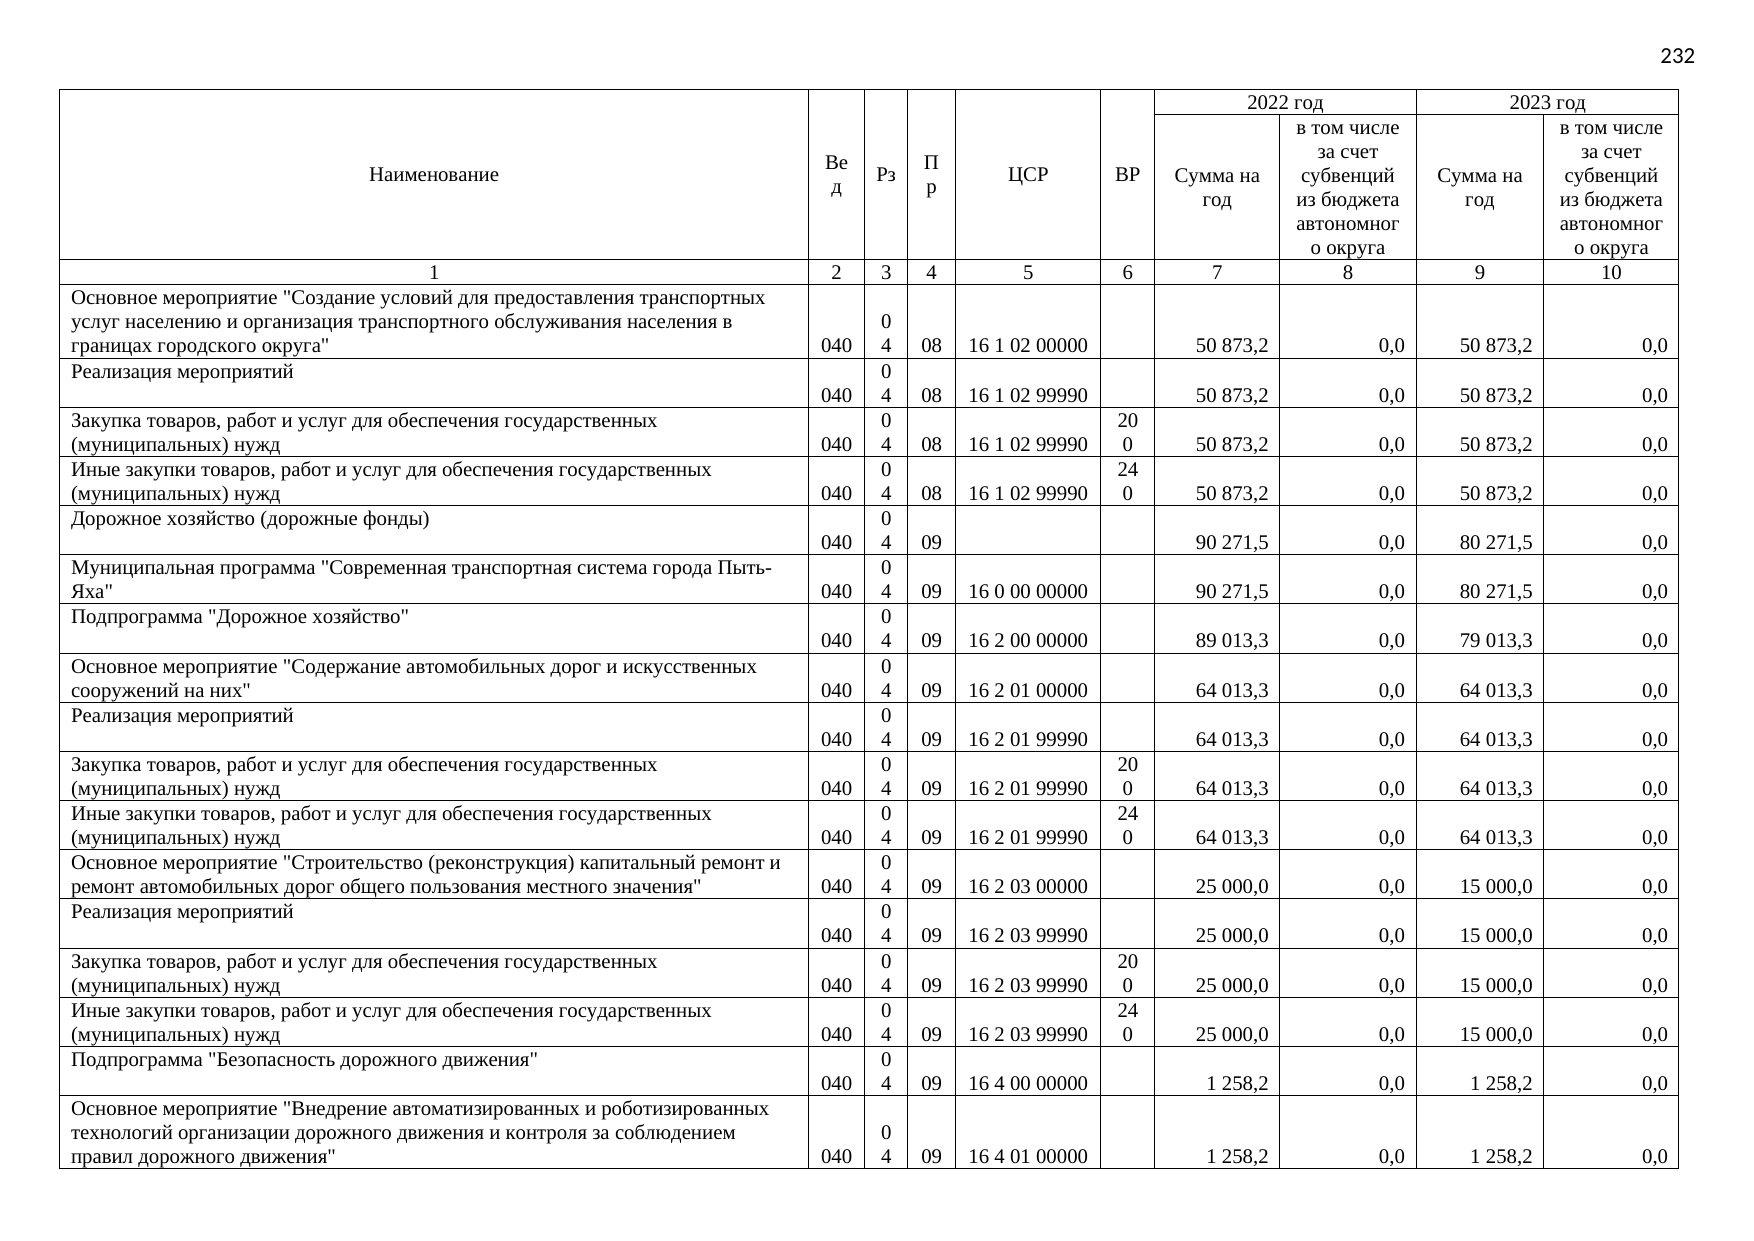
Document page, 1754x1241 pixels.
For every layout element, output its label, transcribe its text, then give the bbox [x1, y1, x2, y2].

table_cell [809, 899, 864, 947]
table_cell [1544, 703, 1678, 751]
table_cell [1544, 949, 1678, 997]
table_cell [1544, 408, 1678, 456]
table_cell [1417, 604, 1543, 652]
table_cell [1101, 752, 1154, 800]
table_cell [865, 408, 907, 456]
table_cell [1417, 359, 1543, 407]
table_header Пр [908, 90, 955, 259]
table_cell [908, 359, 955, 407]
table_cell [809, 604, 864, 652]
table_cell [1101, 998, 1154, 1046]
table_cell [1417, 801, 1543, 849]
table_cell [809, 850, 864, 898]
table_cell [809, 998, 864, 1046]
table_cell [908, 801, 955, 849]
table_cell в том числе за счет субвенций из бюджета автономного округа [1280, 115, 1416, 259]
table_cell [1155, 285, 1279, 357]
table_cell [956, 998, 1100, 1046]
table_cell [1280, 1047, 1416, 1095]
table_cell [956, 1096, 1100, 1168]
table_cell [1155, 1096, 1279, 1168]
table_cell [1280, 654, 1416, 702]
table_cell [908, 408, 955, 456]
table_header ЦСР [956, 90, 1100, 259]
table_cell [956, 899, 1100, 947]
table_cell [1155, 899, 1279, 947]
table_header 2023 год [1417, 90, 1678, 114]
table_cell Сумма на год [1417, 115, 1543, 259]
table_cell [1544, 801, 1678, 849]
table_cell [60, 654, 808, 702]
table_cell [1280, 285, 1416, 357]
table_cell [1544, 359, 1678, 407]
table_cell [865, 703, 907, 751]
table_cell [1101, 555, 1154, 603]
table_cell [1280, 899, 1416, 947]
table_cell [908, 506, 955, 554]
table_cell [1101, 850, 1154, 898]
table_cell 8 [1280, 260, 1416, 284]
table_header Рз [865, 90, 907, 259]
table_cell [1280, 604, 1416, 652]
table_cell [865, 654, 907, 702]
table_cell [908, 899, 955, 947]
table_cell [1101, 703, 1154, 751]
table_cell 7 [1155, 260, 1279, 284]
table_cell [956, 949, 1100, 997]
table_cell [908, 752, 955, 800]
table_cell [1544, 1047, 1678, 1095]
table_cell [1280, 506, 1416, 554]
table_cell 5 [956, 260, 1100, 284]
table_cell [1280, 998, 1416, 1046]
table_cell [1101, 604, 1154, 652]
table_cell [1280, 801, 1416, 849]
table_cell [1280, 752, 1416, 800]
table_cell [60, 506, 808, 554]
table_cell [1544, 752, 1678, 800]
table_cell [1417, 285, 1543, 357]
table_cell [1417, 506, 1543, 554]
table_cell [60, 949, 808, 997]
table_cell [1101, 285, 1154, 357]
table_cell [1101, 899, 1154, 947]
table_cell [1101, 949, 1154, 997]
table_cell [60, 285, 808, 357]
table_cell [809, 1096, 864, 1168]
table_cell 1 [60, 260, 808, 284]
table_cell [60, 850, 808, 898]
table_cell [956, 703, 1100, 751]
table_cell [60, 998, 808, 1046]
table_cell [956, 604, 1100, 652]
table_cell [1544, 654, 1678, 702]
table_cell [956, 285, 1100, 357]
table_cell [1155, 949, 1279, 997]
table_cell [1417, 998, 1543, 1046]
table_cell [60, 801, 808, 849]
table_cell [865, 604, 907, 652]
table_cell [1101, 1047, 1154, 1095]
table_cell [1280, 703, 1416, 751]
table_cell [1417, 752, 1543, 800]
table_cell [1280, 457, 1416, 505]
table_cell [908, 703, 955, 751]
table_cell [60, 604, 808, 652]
table_header ВР [1101, 90, 1154, 259]
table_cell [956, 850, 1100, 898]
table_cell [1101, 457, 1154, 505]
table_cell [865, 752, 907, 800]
table_cell 9 [1417, 260, 1543, 284]
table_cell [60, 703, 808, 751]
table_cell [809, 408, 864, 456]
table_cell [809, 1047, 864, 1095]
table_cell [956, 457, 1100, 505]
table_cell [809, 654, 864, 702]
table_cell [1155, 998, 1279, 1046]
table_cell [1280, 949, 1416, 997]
table_cell Сумма на год [1155, 115, 1279, 259]
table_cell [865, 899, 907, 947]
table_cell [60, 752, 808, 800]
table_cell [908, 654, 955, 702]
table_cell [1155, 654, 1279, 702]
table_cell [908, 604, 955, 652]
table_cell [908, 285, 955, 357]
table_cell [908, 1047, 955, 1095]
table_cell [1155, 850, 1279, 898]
table_cell 3 [865, 260, 907, 284]
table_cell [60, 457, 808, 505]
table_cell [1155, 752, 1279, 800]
table_header 2022 год [1155, 90, 1416, 114]
table_cell в том числе за счет субвенций из бюджета автономного округа [1544, 115, 1678, 259]
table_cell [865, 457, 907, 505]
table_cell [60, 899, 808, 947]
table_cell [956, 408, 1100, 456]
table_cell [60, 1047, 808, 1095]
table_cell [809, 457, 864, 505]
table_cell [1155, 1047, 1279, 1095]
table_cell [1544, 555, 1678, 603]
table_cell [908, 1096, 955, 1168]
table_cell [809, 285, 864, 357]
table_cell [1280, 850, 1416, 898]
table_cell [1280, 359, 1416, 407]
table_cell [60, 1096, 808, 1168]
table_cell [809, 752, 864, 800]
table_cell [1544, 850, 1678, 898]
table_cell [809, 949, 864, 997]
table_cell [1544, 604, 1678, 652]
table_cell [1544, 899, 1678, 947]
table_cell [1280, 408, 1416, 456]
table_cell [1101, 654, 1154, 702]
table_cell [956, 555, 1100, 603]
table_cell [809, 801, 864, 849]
table_cell 6 [1101, 260, 1154, 284]
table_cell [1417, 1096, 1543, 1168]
table_cell 10 [1544, 260, 1678, 284]
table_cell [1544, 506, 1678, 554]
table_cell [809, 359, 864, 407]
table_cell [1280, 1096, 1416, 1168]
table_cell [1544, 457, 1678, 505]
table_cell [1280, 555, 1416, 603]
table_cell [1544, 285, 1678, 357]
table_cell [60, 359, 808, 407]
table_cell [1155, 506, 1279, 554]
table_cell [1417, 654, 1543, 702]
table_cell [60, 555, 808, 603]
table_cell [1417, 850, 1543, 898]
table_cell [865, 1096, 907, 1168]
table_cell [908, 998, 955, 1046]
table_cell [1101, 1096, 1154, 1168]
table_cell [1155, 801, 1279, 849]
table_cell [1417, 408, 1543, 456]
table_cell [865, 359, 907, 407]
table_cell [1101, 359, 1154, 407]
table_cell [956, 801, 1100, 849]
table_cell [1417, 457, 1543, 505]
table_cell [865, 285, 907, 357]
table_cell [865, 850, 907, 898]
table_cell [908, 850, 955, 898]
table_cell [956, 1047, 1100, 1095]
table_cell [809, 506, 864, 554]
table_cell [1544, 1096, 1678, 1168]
table_cell 4 [908, 260, 955, 284]
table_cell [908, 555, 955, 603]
table_header Вед [809, 90, 864, 259]
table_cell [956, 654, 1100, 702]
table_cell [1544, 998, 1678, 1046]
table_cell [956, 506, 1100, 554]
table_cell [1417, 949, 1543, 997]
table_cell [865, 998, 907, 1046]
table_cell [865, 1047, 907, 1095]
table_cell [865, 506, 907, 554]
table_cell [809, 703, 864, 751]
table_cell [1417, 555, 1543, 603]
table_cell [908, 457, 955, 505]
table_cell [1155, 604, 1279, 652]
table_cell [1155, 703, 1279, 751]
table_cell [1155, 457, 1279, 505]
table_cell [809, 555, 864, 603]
table_header Наименование [60, 90, 808, 259]
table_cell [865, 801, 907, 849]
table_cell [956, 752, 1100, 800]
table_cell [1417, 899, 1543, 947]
table_cell 2 [809, 260, 864, 284]
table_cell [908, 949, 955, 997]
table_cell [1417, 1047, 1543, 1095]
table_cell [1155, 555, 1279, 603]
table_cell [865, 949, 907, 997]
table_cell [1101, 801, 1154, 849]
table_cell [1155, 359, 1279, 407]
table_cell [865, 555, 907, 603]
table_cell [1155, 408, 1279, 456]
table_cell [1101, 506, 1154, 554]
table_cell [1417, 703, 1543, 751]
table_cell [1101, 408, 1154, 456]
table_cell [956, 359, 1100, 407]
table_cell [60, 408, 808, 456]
